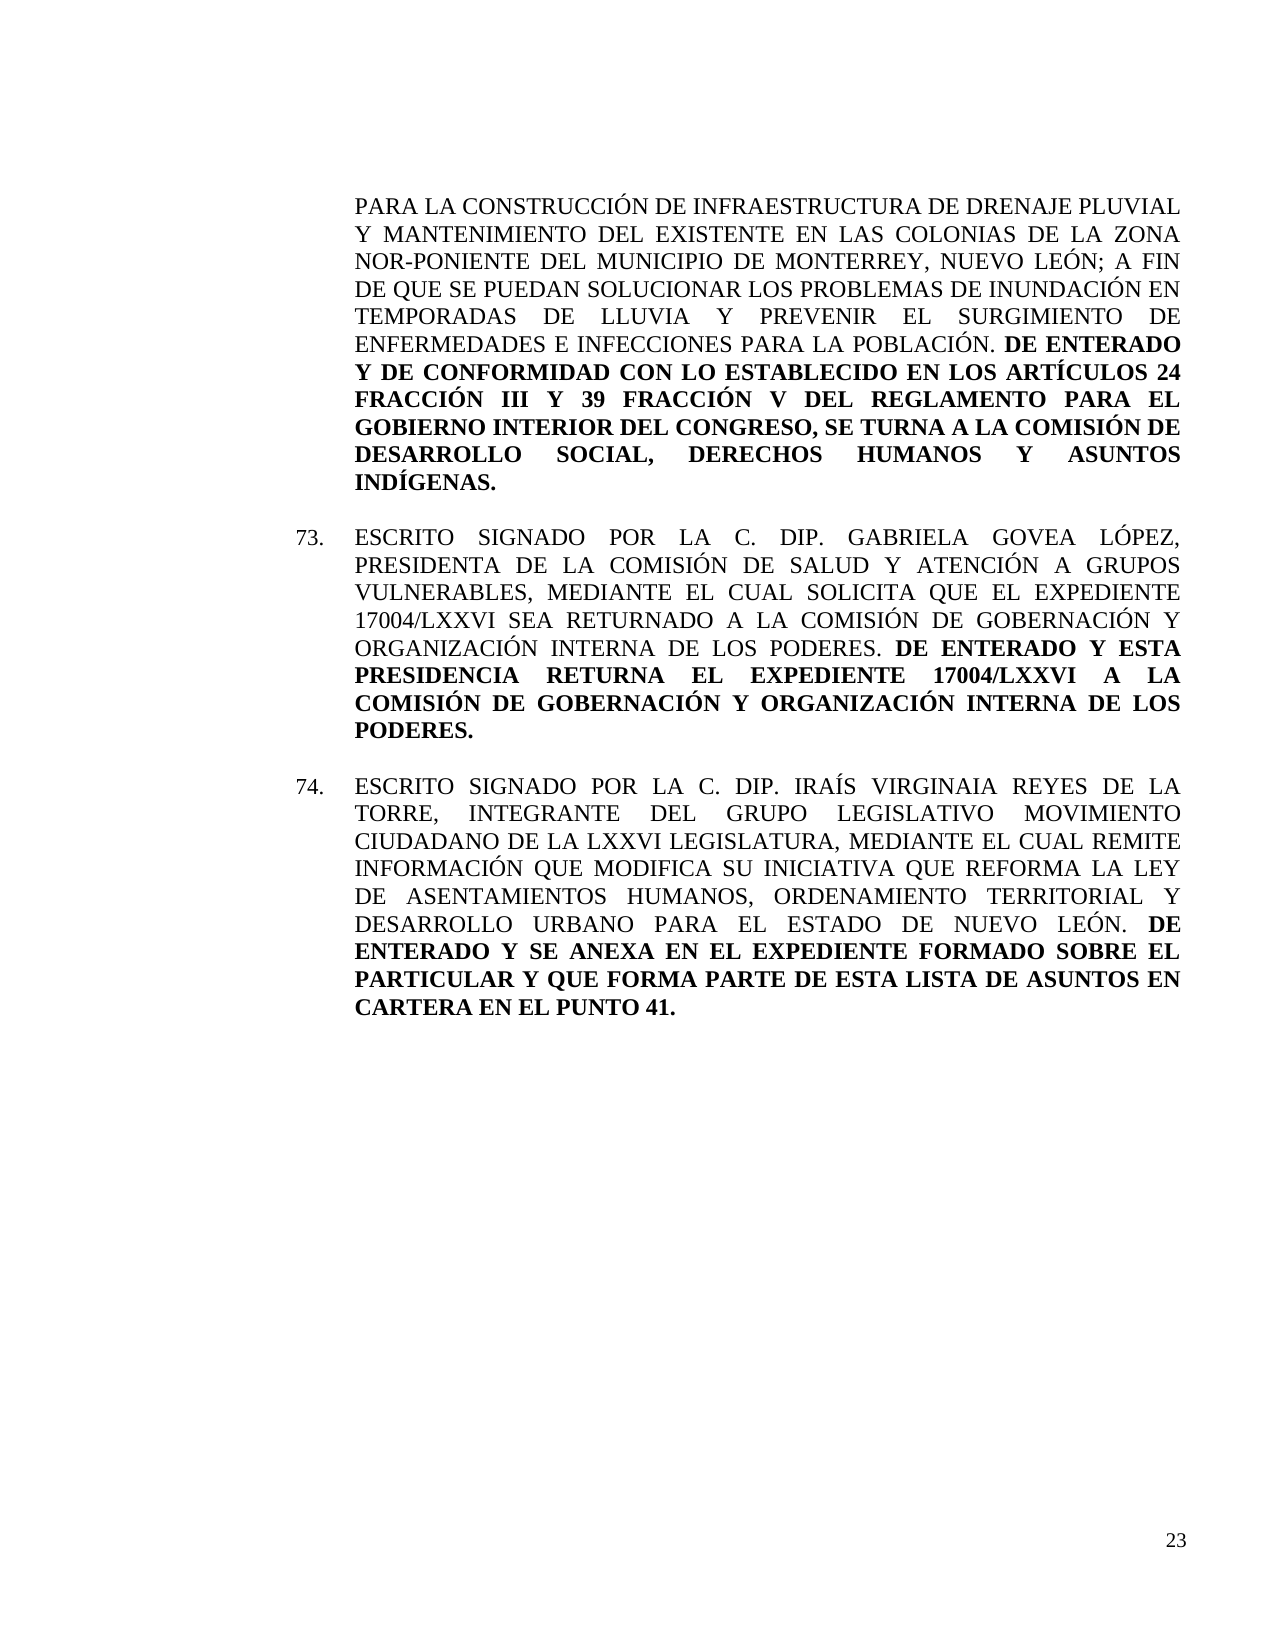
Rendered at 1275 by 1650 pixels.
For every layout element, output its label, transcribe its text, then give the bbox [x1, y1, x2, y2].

list ESCRITO SIGNADO POR LA C. DIP. IRAÍS VIRGINAIA REYES DE LA TORRE, INTEGRANTE DEL GRUPO LEGISLATIVO MOVIMIENTO CIUDADANO DE LA LXXVI LEGISLATURA, MEDIANTE EL CUAL REMITE INFORMACIÓN QUE MODIFICA SU INICIATIVA QUE REFORMA LA LEY DE ASENTAMIENTOS HUMANOS, ORDENAMIENTO TERRITORIAL Y DESARROLLO URBANO PARA EL ESTADO DE NUEVO LEÓN. DE ENTERADO Y SE ANEXA EN EL EXPEDIENTE FORMADO SOBRE EL PARTICULAR Y QUE FORMA PARTE DE ESTA LISTA DE ASUNTOS EN CARTERA EN EL PUNTO 41. [295, 772, 1181, 1020]
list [295, 192, 1181, 496]
list ESCRITO SIGNADO POR LA C. DIP. GABRIELA GOVEA LÓPEZ, PRESIDENTA DE LA COMISIÓN DE SALUD Y ATENCIÓN A GRUPOS VULNERABLES, MEDIANTE EL CUAL SOLICITA QUE EL EXPEDIENTE 17004/LXXVI SEA RETURNADO A LA COMISIÓN DE GOBERNACIÓN Y ORGANIZACIÓN INTERNA DE LOS PODERES. DE ENTERADO Y ESTA PRESIDENCIA RETURNA EL EXPEDIENTE 17004/LXXVI A LA COMISIÓN DE GOBERNACIÓN Y ORGANIZACIÓN INTERNA DE LOS PODERES. [295, 523, 1181, 744]
